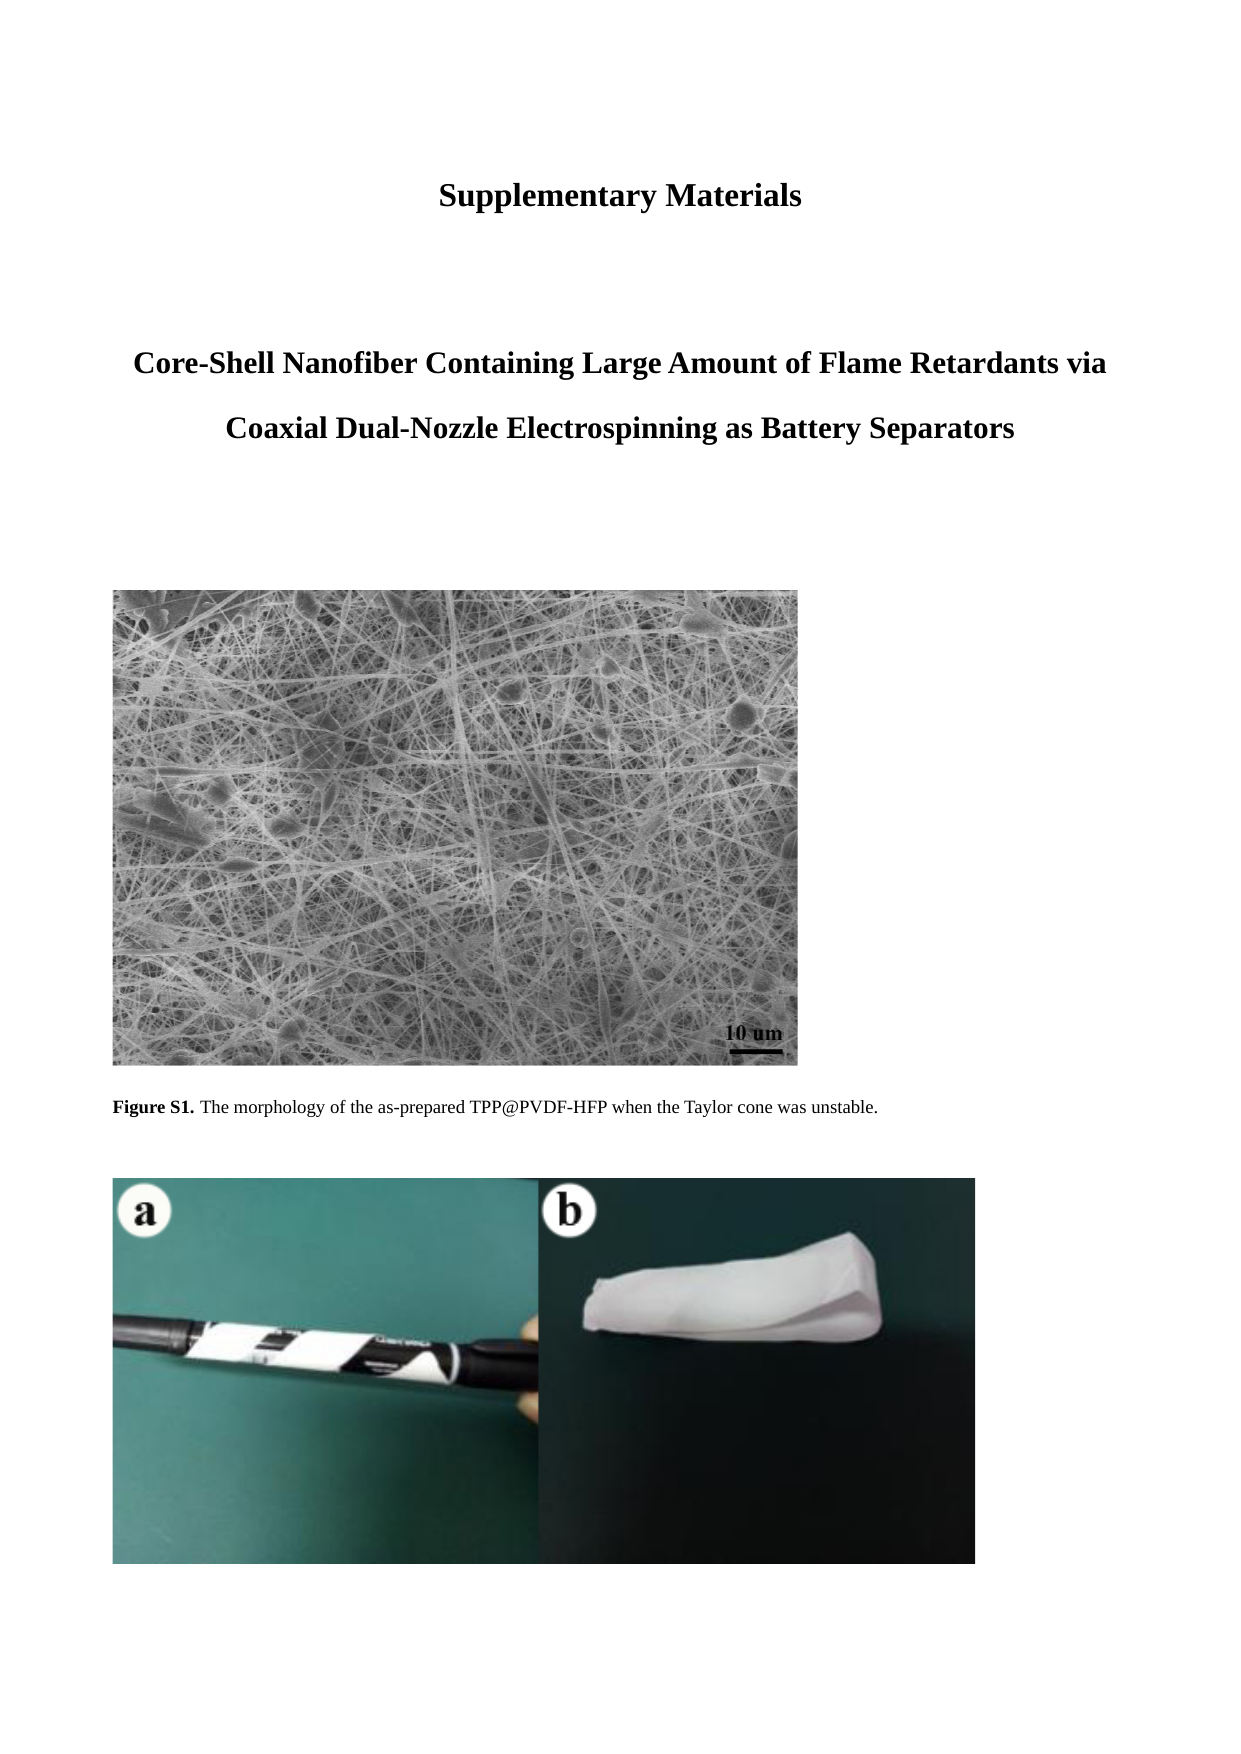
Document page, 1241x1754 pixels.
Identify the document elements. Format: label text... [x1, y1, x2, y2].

picture [112, 590, 798, 1066]
text Supplementary Materials [112, 162, 1128, 227]
text Figure S1. The morphology of the as-prepared TPP@PVDF-HFP when the Taylor cone was unstable. [112, 1090, 1128, 1123]
picture [112, 1178, 976, 1564]
text Core-Shell Nanofiber Containing Large Amount of Flame Retardants via Coaxial Dual-Nozzle Electrospinning as Battery Separators [112, 330, 1128, 460]
